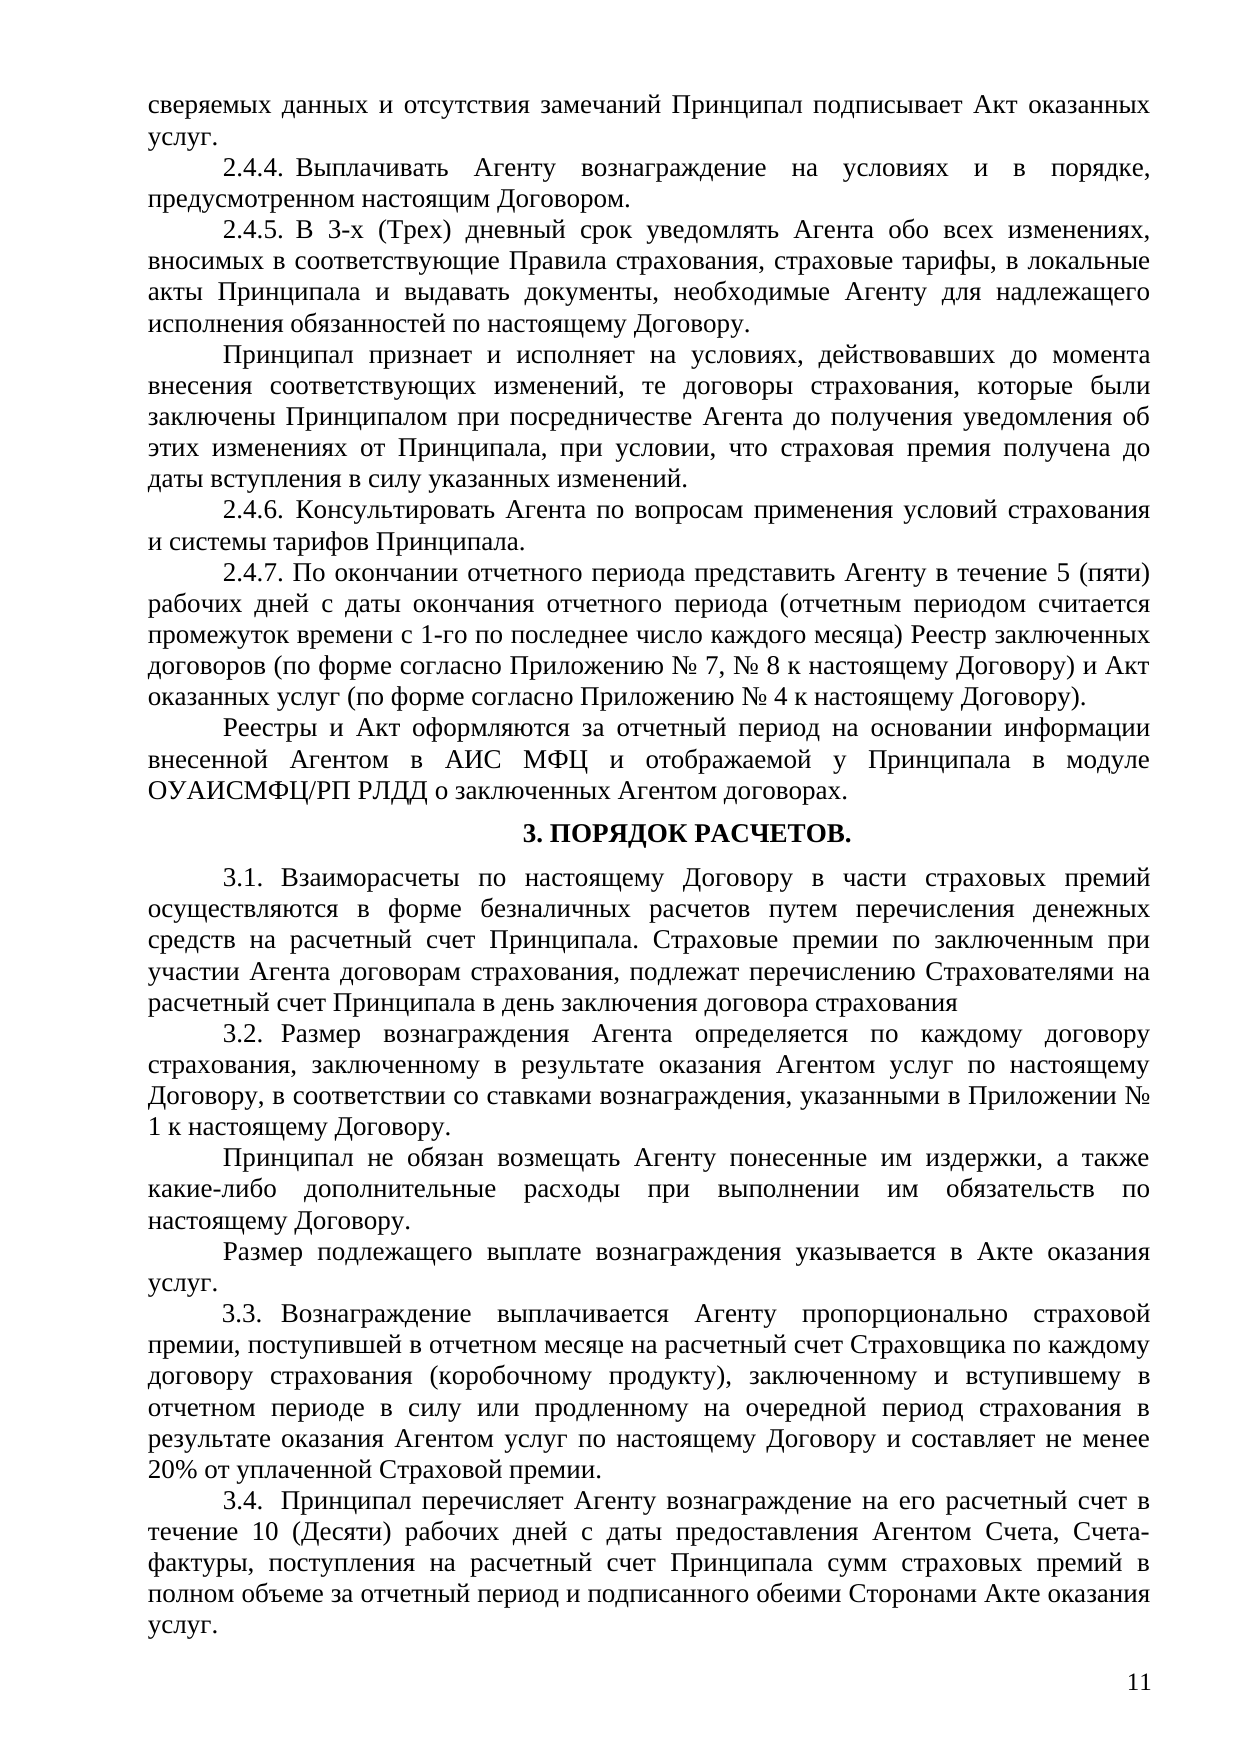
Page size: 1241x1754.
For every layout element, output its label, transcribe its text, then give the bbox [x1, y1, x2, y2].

text 3.4. Принципал перечисляет Агенту вознаграждение на его расчетный счет в течение 10 (Десяти) рабочих дней с даты предоставления Агентом Счета, Счета-фактуры, поступления на расчетный счет Принципала сумм страховых премий в полном объеме за отчетный период и подписанного обеими Сторонами Акте оказания услуг. [148, 1484, 1152, 1640]
text 3. ПОРЯДОК РАСЧЕТОВ. [148, 817, 1152, 849]
text Размер подлежащего выплате вознаграждения указывается в Акте оказания услуг. [148, 1235, 1152, 1297]
text 3.1. Взаиморасчеты по настоящему Договору в части страховых премий осуществляются в форме безналичных расчетов путем перечисления денежных средств на расчетный счет Принципала. Страховые премии по заключенным при участии Агента договорам страхования, подлежат перечислению Страхователями на расчетный счет Принципала в день заключения договора страхования [148, 861, 1152, 1017]
text 3.3. Вознаграждение выплачивается Агенту пропорционально страховой премии, поступившей в отчетном месяце на расчетный счет Страховщика по каждому договору страхования (коробочному продукту), заключенному и вступившему в отчетном периоде в силу или продленному на очередной период страхования в результате оказания Агентом услуг по настоящему Договору и составляет не менее 20% от уплаченной Страховой премии. [148, 1297, 1152, 1484]
text Реестры и Акт оформляются за отчетный период на основании информации внесенной Агентом в АИС МФЦ и отображаемой у Принципала в модуле ОУАИСМФЦ/РП РЛДД о заключенных Агентом договорах. [148, 712, 1152, 805]
text 2.4.4. Выплачивать Агенту вознаграждение на условиях и в порядке, предусмотренном настоящим Договором. [148, 151, 1152, 213]
text 3.2. Размер вознаграждения Агента определяется по каждому договору страхования, заключенному в результате оказания Агентом услуг по настоящему Договору, в соответствии со ставками вознаграждения, указанными в Приложении № 1 к настоящему Договору. [148, 1017, 1152, 1141]
text 2.4.7. По окончании отчетного периода представить Агенту в течение 5 (пяти) рабочих дней с даты окончания отчетного периода (отчетным периодом считается промежуток времени с 1-го по последнее число каждого месяца) Реестр заключенных договоров (по форме согласно Приложению № 7, № 8 к настоящему Договору) и Акт оказанных услуг (по форме согласно Приложению № 4 к настоящему Договору). [148, 556, 1152, 712]
text 2.4.6. Консультировать Агента по вопросам применения условий страхования и системы тарифов Принципала. [148, 493, 1152, 556]
text 2.4.5. В 3-х (Трех) дневный срок уведомлять Агента обо всех изменениях, вносимых в соответствующие Правила страхования, страховые тарифы, в локальные акты Принципала и выдавать документы, необходимые Агенту для надлежащего исполнения обязанностей по настоящему Договору. [148, 213, 1152, 338]
text Принципал признает и исполняет на условиях, действовавших до момента внесения соответствующих изменений, те договоры страхования, которые были заключены Принципалом при посредничестве Агента до получения уведомления об этих изменениях от Принципала, при условии, что страховая премия получена до даты вступления в силу указанных изменений. [148, 338, 1152, 493]
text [148, 89, 1152, 151]
text Принципал не обязан возмещать Агенту понесенные им издержки, а также какие-либо дополнительные расходы при выполнении им обязательств по настоящему Договору. [148, 1141, 1152, 1235]
